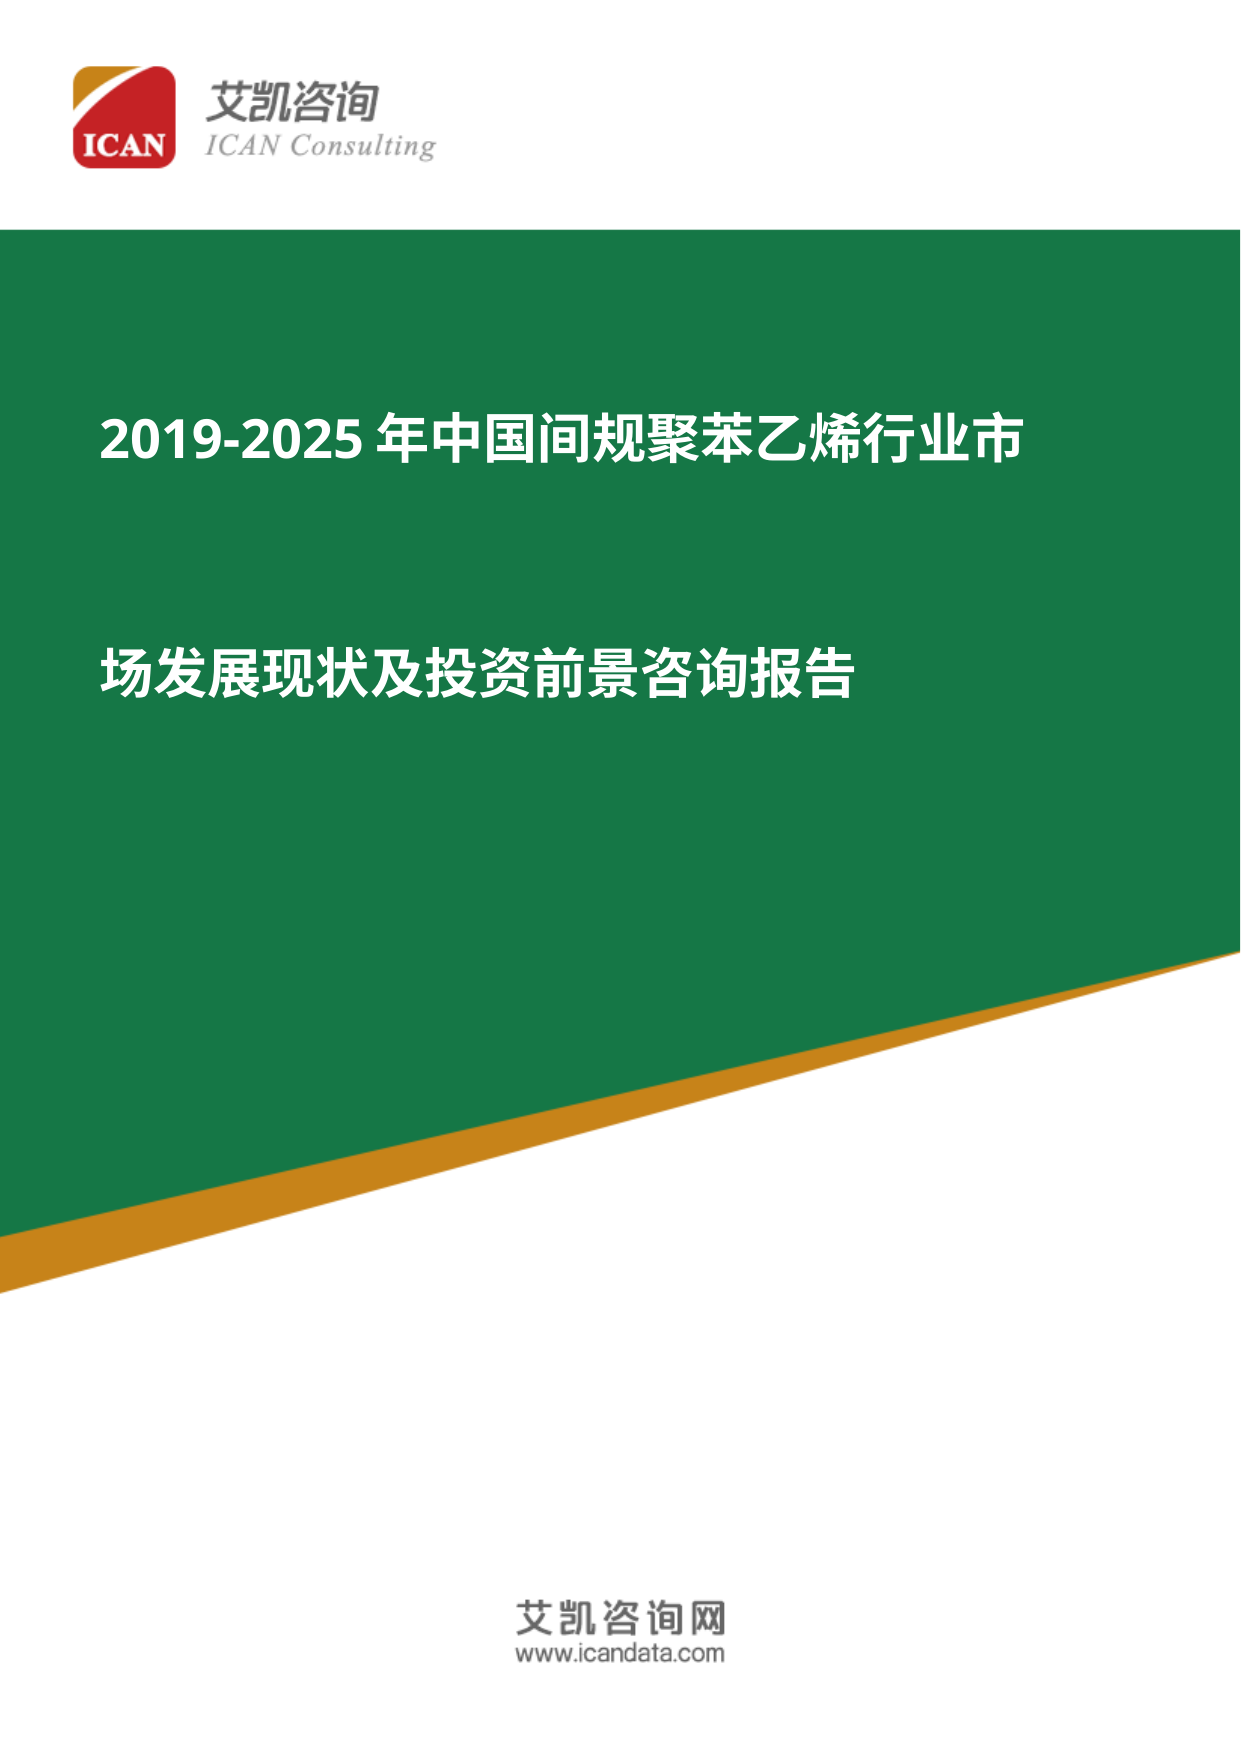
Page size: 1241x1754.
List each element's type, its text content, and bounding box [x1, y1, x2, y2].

picture [0, 5, 1241, 1754]
subtitle 2019-2025年中国间规聚苯乙烯行业市场发展现状及投资前景咨询报告 [99, 386, 1053, 718]
